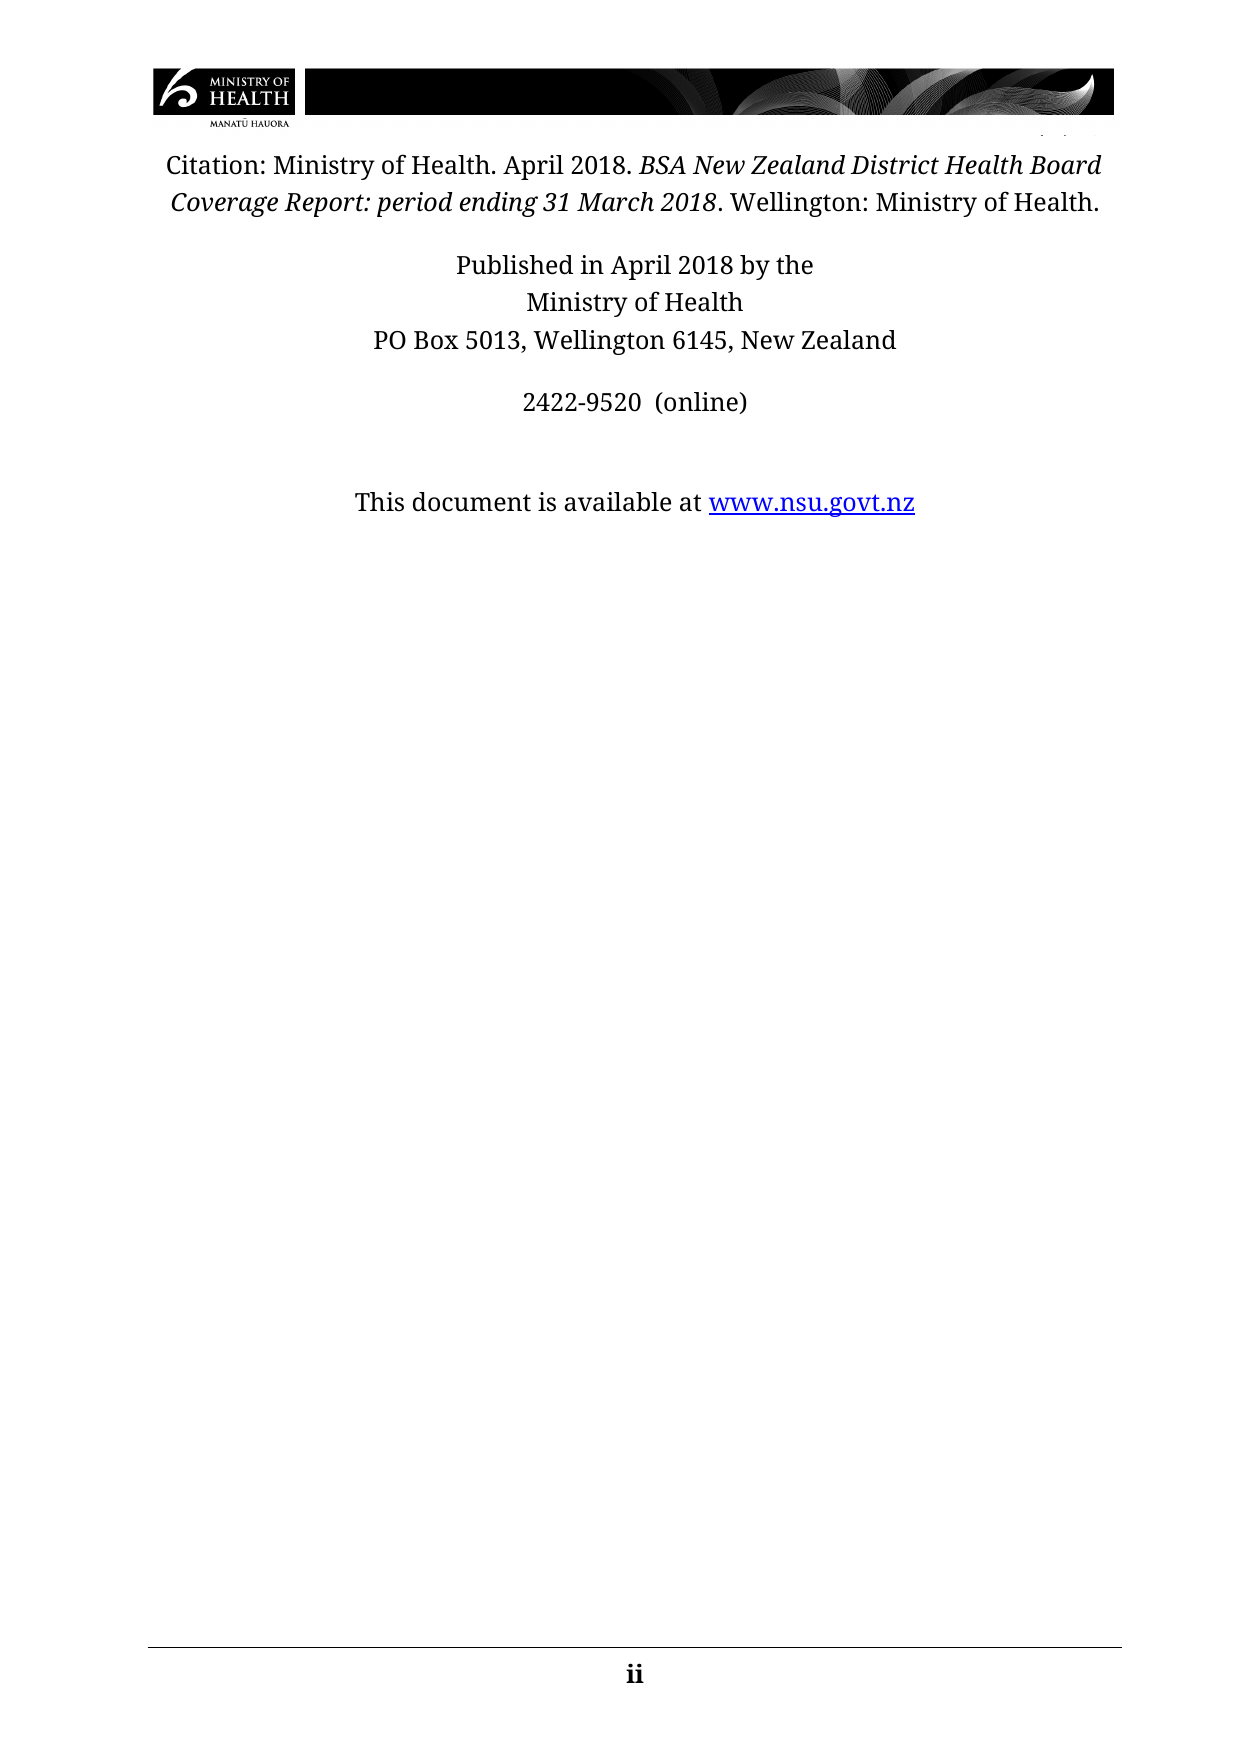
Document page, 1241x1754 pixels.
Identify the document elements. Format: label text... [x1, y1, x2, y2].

text Citation: Ministry of Health. April 2018. BSA New Zealand District Health Board Coverage Report: period ending 31 March 2018. Wellington: Ministry of Health. [148, 148, 1122, 219]
text Published in April 2018 by the Ministry of Health PO Box 5013, Wellington 6145, New Zealand [148, 247, 1122, 356]
text 2422-9520 (online) [148, 385, 1122, 456]
text This document is available at www.nsu.govt.nz [148, 484, 1122, 518]
picture [147, 59, 1123, 136]
